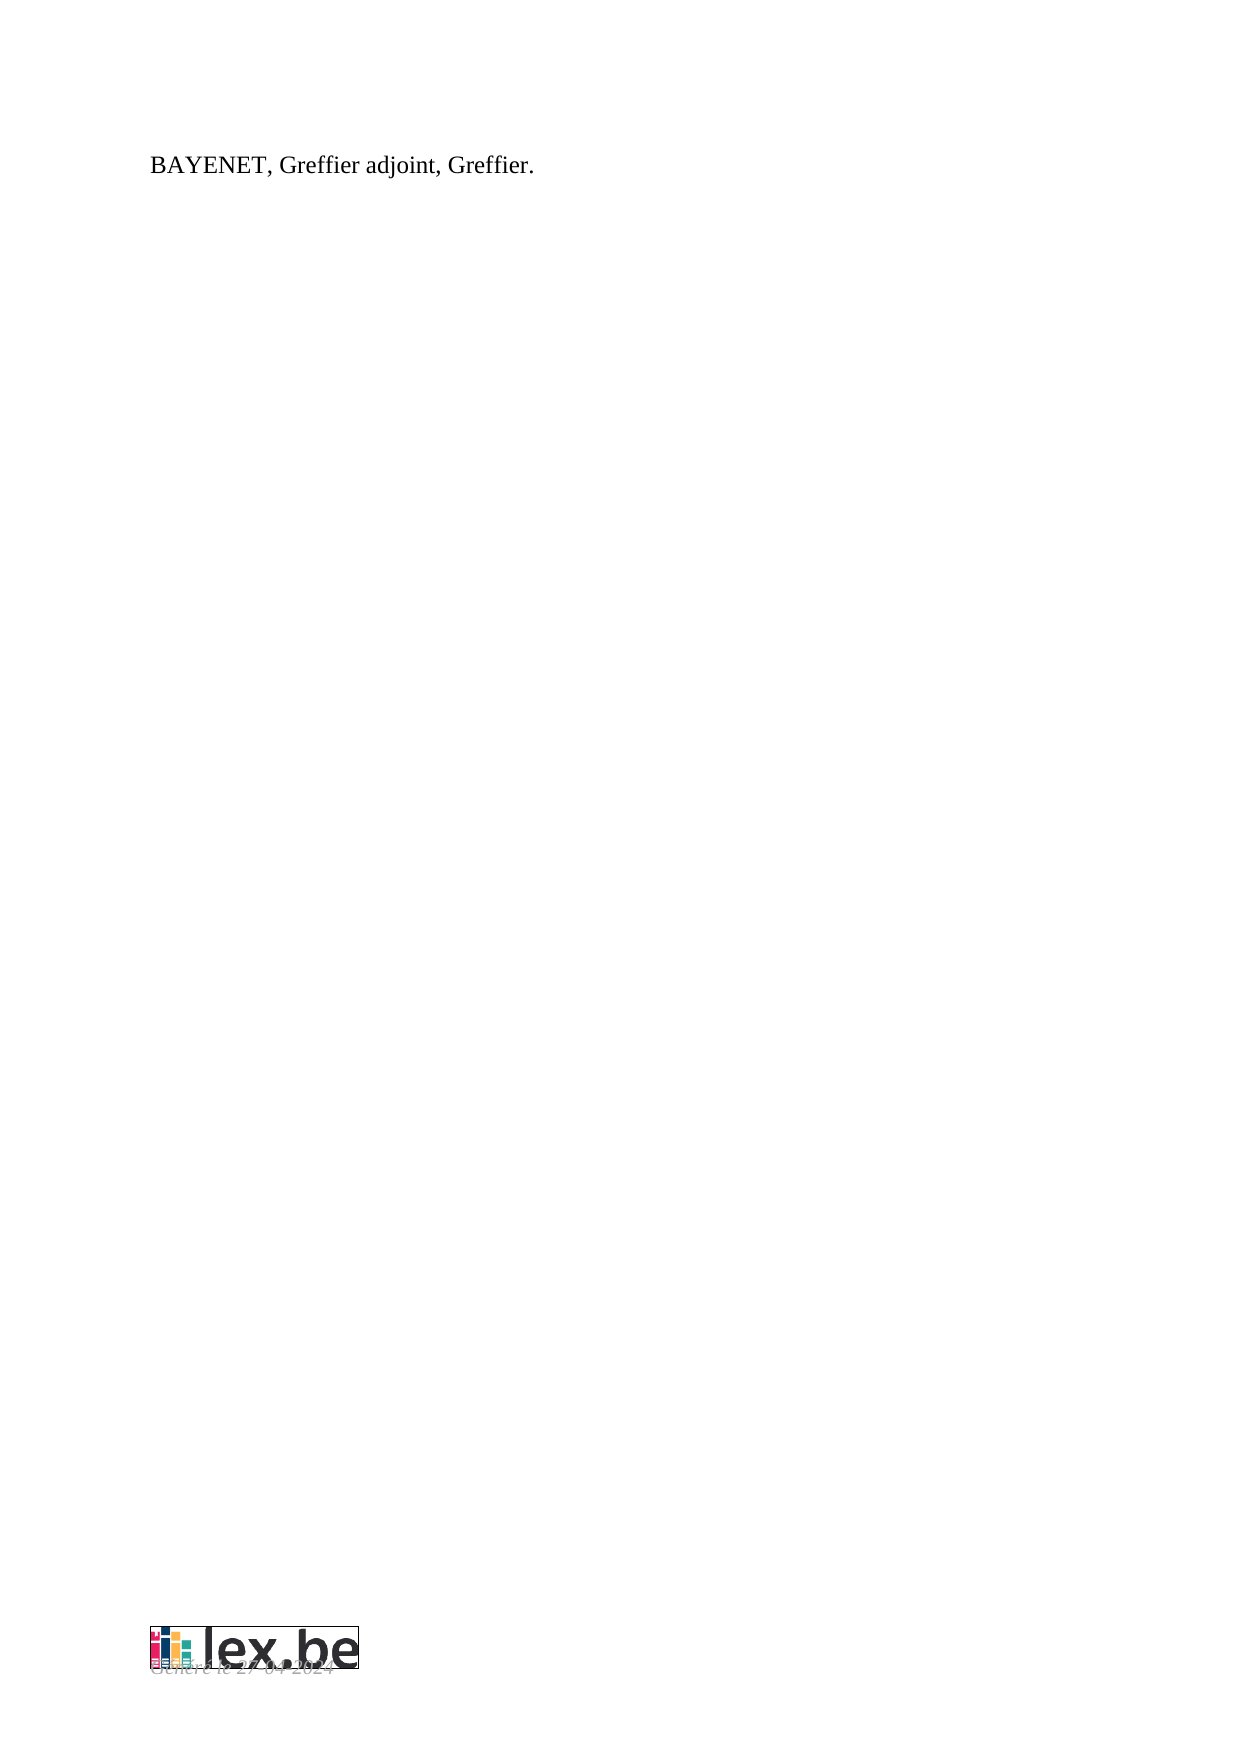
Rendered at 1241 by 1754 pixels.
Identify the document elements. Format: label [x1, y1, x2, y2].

picture [151, 1627, 358, 1668]
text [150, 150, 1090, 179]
